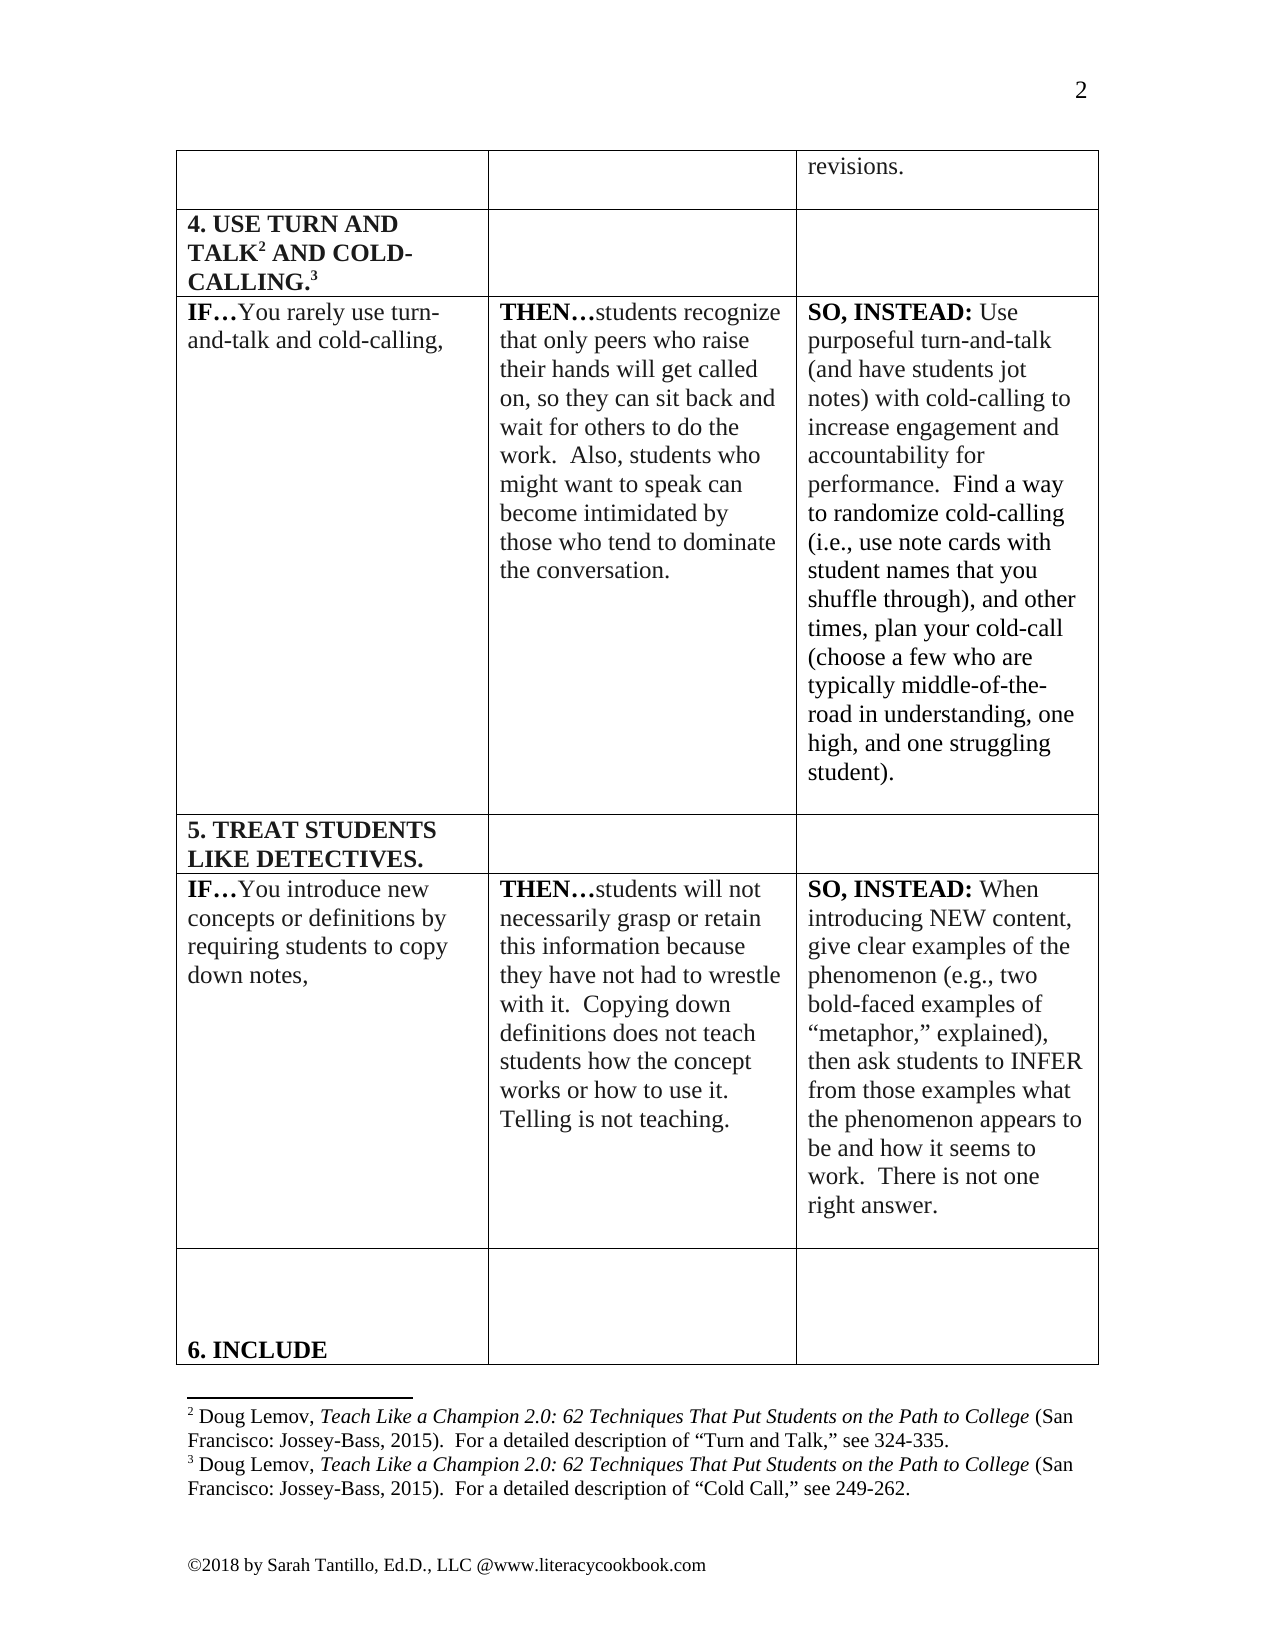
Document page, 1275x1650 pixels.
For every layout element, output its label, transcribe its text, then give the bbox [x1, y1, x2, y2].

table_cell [489, 151, 796, 208]
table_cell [797, 151, 1098, 208]
table_cell [489, 210, 796, 296]
table_cell IF…You introduce new concepts or definitions by requiring students to copy down notes, [177, 874, 488, 1248]
table_cell THEN…students recognize that only peers who raise their hands will get called on, so they can sit back and wait for others to do the work. Also, students who might want to speak can become intimidated by those who tend to dominate the conversation. [489, 297, 796, 814]
table_cell [489, 815, 796, 873]
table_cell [177, 1249, 488, 1364]
table_cell [489, 1249, 796, 1364]
table_cell [797, 210, 1098, 296]
table_cell [797, 815, 1098, 873]
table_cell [177, 151, 488, 208]
table_cell [797, 1249, 1098, 1364]
table_cell SO, INSTEAD: When introducing NEW content, give clear examples of the phenomenon (e.g., two bold-faced examples of “metaphor,” explained), then ask students to INFER from those examples what the phenomenon appears to be and how it seems to work. There is not one right answer. [797, 874, 1098, 1248]
table_cell SO, INSTEAD: Use purposeful turn-and-talk (and have students jot notes) with cold-calling to increase engagement and accountability for performance. Find a way to randomize cold-calling (i.e., use note cards with student names that you shuffle through), and other times, plan your cold-call (choose a few who are typically middle-of-the-road in understanding, one high, and one struggling student). [797, 297, 1098, 814]
table_cell IF…You rarely use turn-and-talk and cold-calling, [177, 297, 488, 814]
table_cell 5. TREAT STUDENTS LIKE DETECTIVES. [177, 815, 488, 873]
table_cell 4. USE TURN AND TALK AND COLD-CALLING. [177, 210, 488, 296]
table_cell THEN…students will not necessarily grasp or retain this information because they have not had to wrestle with it. Copying down definitions does not teach students how the concept works or how to use it. Telling is not teaching. [489, 874, 796, 1248]
